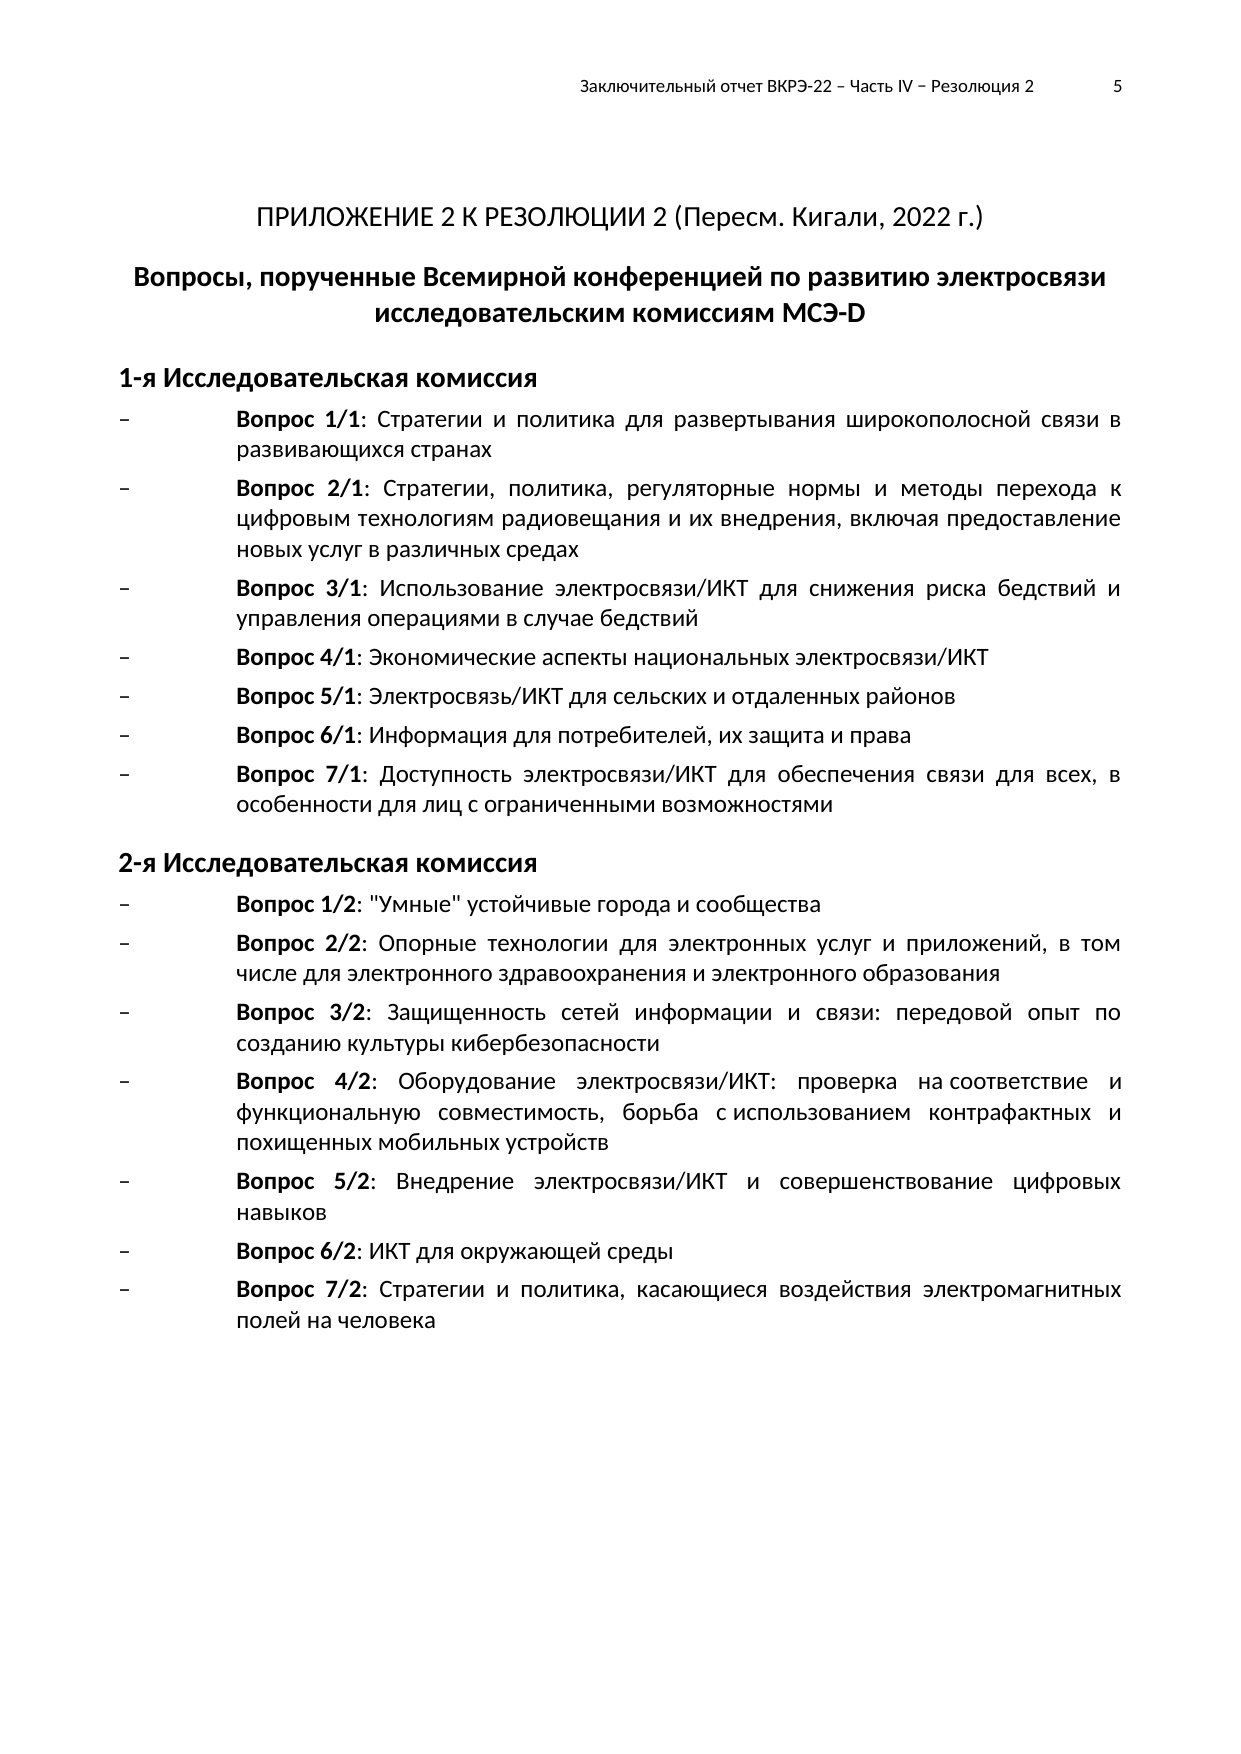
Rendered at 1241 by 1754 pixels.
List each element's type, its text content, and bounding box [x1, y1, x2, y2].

text – Вопрос 3/1: Использование электросвязи/ИКТ для снижения риска бедствий и управления операциями в случае бедствий [118, 572, 1122, 633]
text – Вопрос 7/1: Доступность электросвязи/ИКТ для обеспечения связи для всех, в особенности для лиц с ограниченными возможностями [118, 758, 1122, 819]
text – Вопрос 6/1: Информация для потребителей, их защита и права [118, 719, 1122, 749]
text – Вопрос 4/1: Экономические аспекты национальных электросвязи/ИКТ [118, 641, 1122, 672]
text – Вопрос 5/1: Электросвязь/ИКТ для сельских и отдаленных районов [118, 680, 1122, 711]
text – Вопрос 4/2: Оборудование электросвязи/ИКТ: проверка на соответствие и ‎функциональную совместимость, борьба с использованием контрафактных и похищенных мобильных устройств [118, 1066, 1122, 1157]
text – Вопрос 6/2: ИКТ для окружающей среды [118, 1235, 1122, 1265]
text – Вопрос 1/1: Стратегии и политика для развертывания широкополосной связи в развивающихся странах [118, 403, 1122, 464]
subtitle 2-я Исследовательская комиссия [118, 844, 1122, 879]
text – Вопрос 3/2: Защищенность сетей информации и связи: передовой опыт по созданию культуры кибербезопасности [118, 996, 1122, 1057]
text – Вопрос 2/2: Опорные технологии для электронных услуг и приложений, в том числе для электронного здравоохранения и электронного образования [118, 927, 1122, 988]
text – Вопрос 7/2: Стратегии и политика, касающиеся воздействия электромагнитных полей на человека [118, 1274, 1122, 1335]
text – Вопрос 5/2: Внедрение электросвязи/ИКТ и совершенствование цифровых навыков [118, 1165, 1122, 1226]
text – Вопрос 1/2: "Умные" устойчивые города и сообщества [118, 888, 1122, 918]
text ПРИЛОЖЕНИЕ 2 К РЕЗОЛЮЦИИ 2 (Пересм. Кигали, 2022 г.) [118, 198, 1122, 233]
title Вопросы, порученные Всемирной конференцией по развитию электросвязи исследовательским комиссиям МСЭ-D [118, 258, 1122, 329]
text – Вопрос 2/1: Стратегии, политика, регуляторные нормы и методы перехода к цифровым технологиям радиовещания и их внедрения, включая предоставление новых услуг в различных средах [118, 472, 1122, 564]
subtitle 1-я Исследовательская комиссия [118, 359, 1122, 394]
